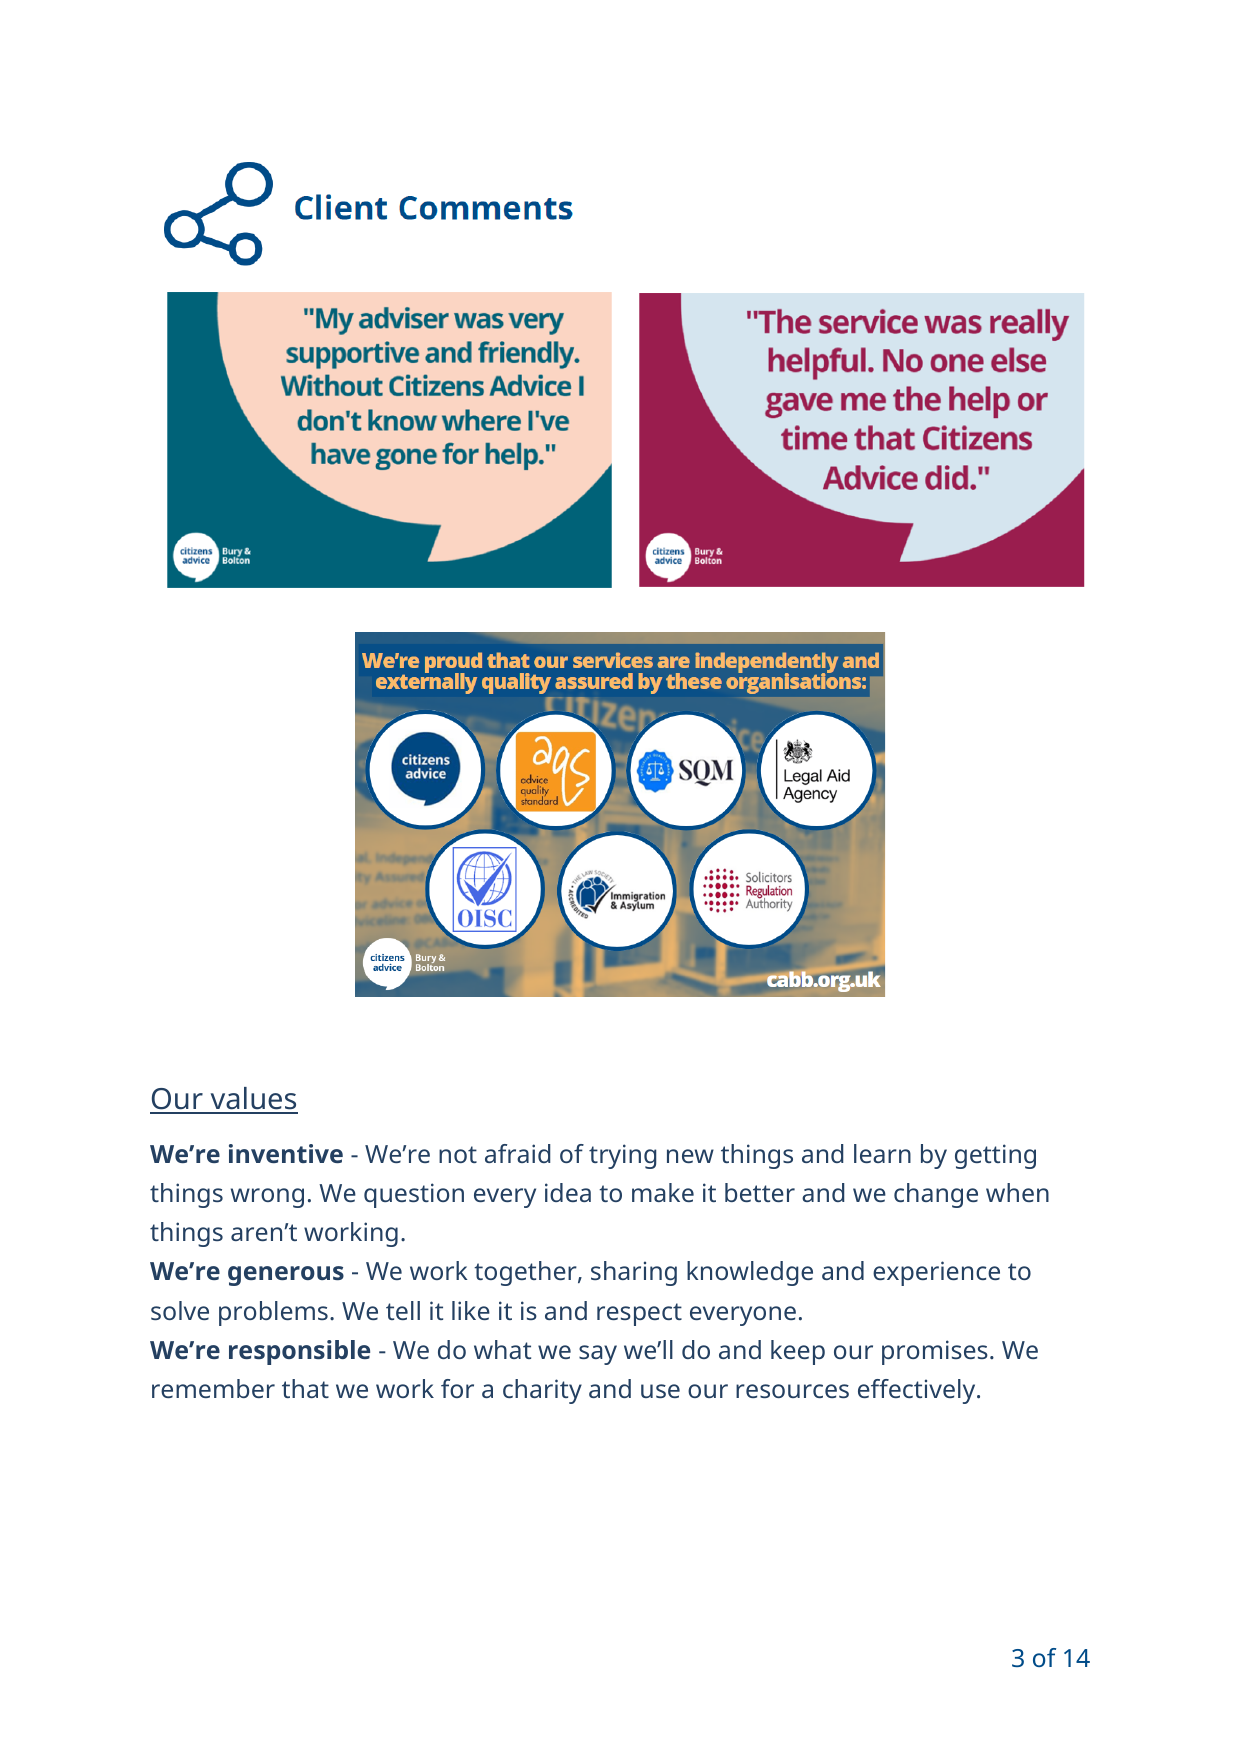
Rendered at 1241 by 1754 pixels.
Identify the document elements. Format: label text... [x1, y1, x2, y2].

picture [150, 150, 1091, 593]
text We’re responsible - We do what we say we’ll do and keep our promises. We remember that we work for a charity and use our resources effectively. [150, 1332, 1090, 1406]
subtitle Our values [150, 1078, 1090, 1118]
picture [355, 632, 886, 997]
text We’re generous - We work together, sharing knowledge and experience to solve problems. We tell it like it is and respect everyone. [150, 1254, 1090, 1327]
text We’re inventive - We’re not afraid of trying new things and learn by getting things wrong. We question every idea to make it better and we change when things aren’t working. [150, 1137, 1090, 1249]
